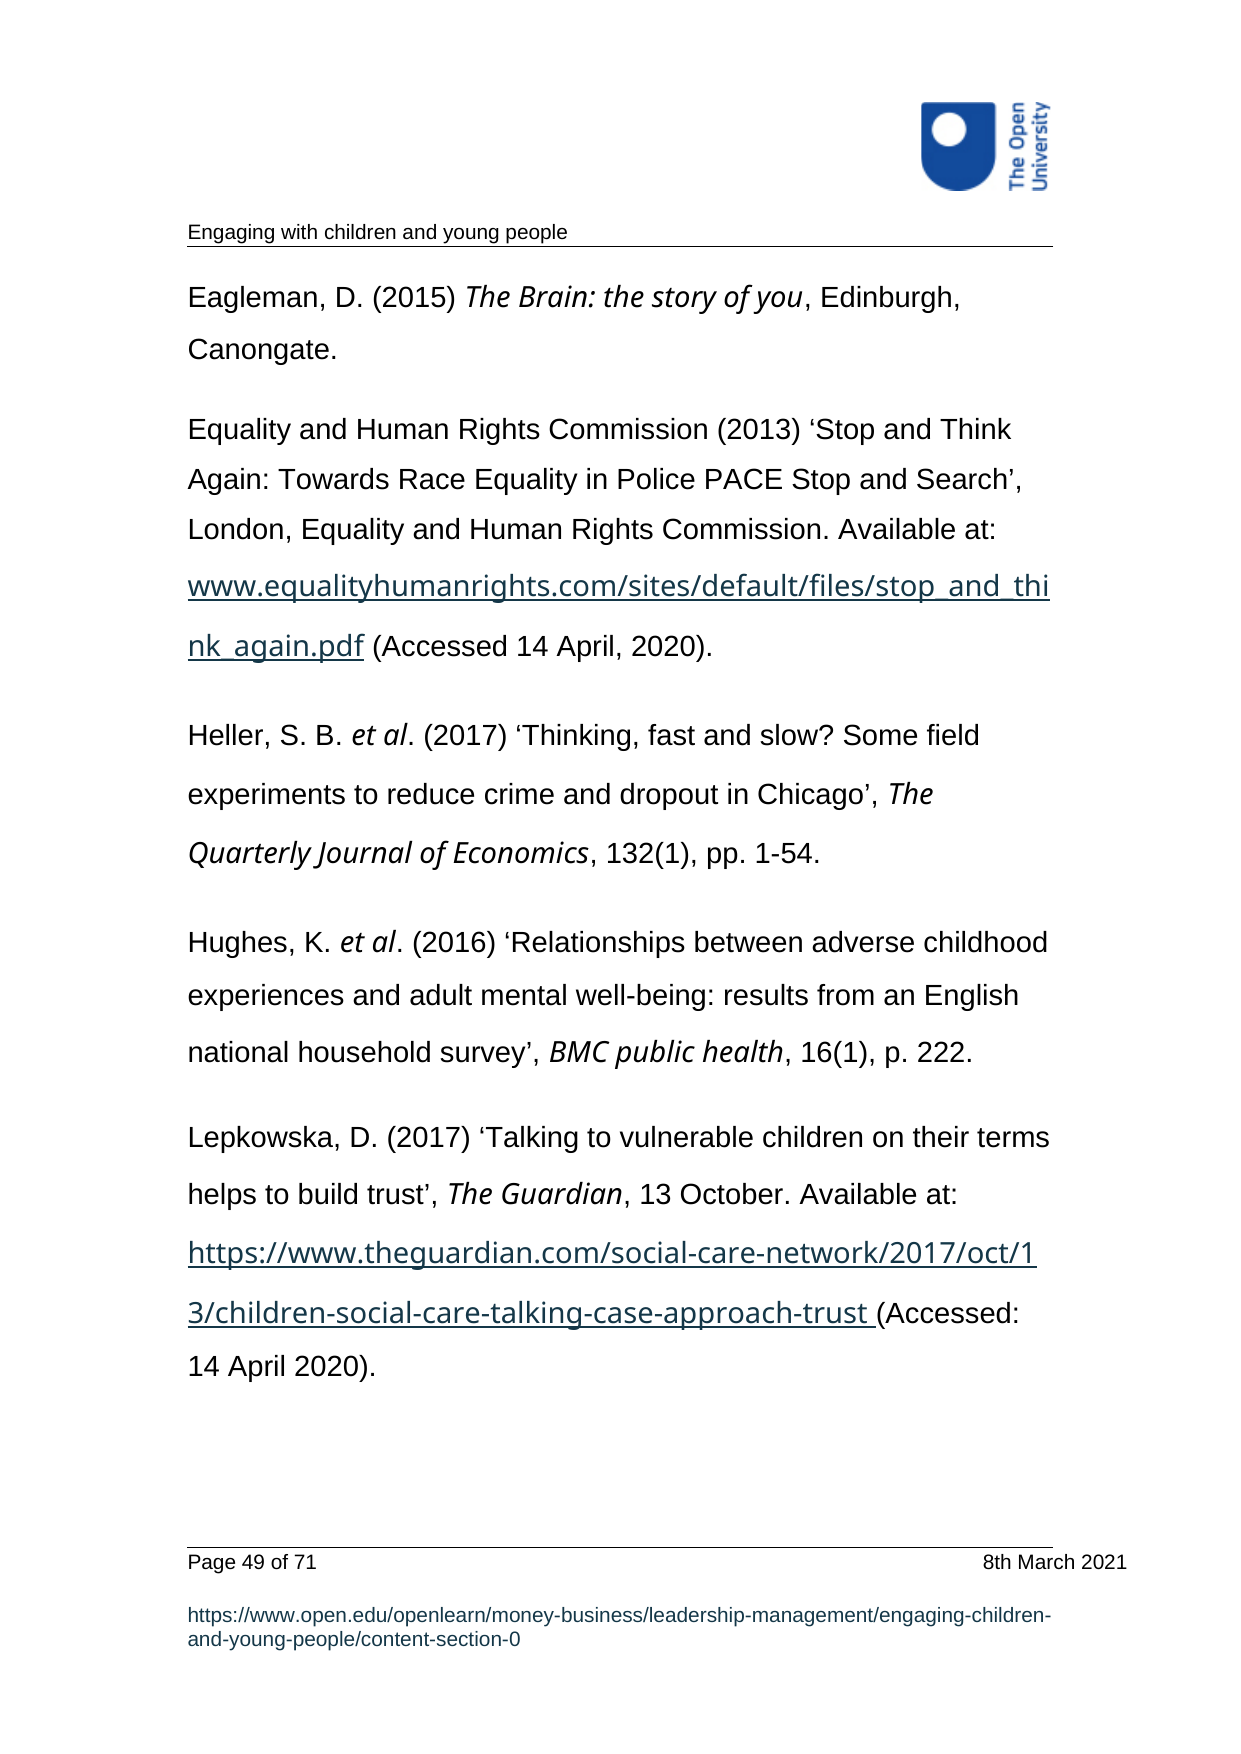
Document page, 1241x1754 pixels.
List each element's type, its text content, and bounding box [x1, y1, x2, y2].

picture [921, 102, 1052, 191]
text Lepkowska, D. (2017) ‘Talking to vulnerable children on their terms helps to build trust’, The Guardian, 13 October. Available at: https://www.theguardian.com/social-care-network/2017/oct/13/children-social-care-talking-case-approach-trust (Accessed: 14 April 2020). [187, 1120, 1053, 1382]
text Eagleman, D. (2015) The Brain: the story of you, Edinburgh, Canongate. [187, 276, 1053, 366]
text Heller, S. B. et al. (2017) ‘Thinking, fast and slow? Some field experiments to reduce crime and dropout in Chicago’, The Quarterly Journal of Economics, 132(1), pp. 1-54. [187, 714, 1053, 872]
text Equality and Human Rights Commission (2013) ‘Stop and Think Again: Towards Race Equality in Police PACE Stop and Search’, London, Equality and Human Rights Commission. Available at: www.equalityhumanrights.com/sites/default/files/stop_and_think_again.pdf (Accessed 14 April, 2020). [187, 412, 1053, 665]
text Hughes, K. et al. (2016) ‘Relationships between adverse childhood experiences and adult mental well-being: results from an English national household survey’, BMC public health, 16(1), p. 222. [187, 921, 1053, 1071]
